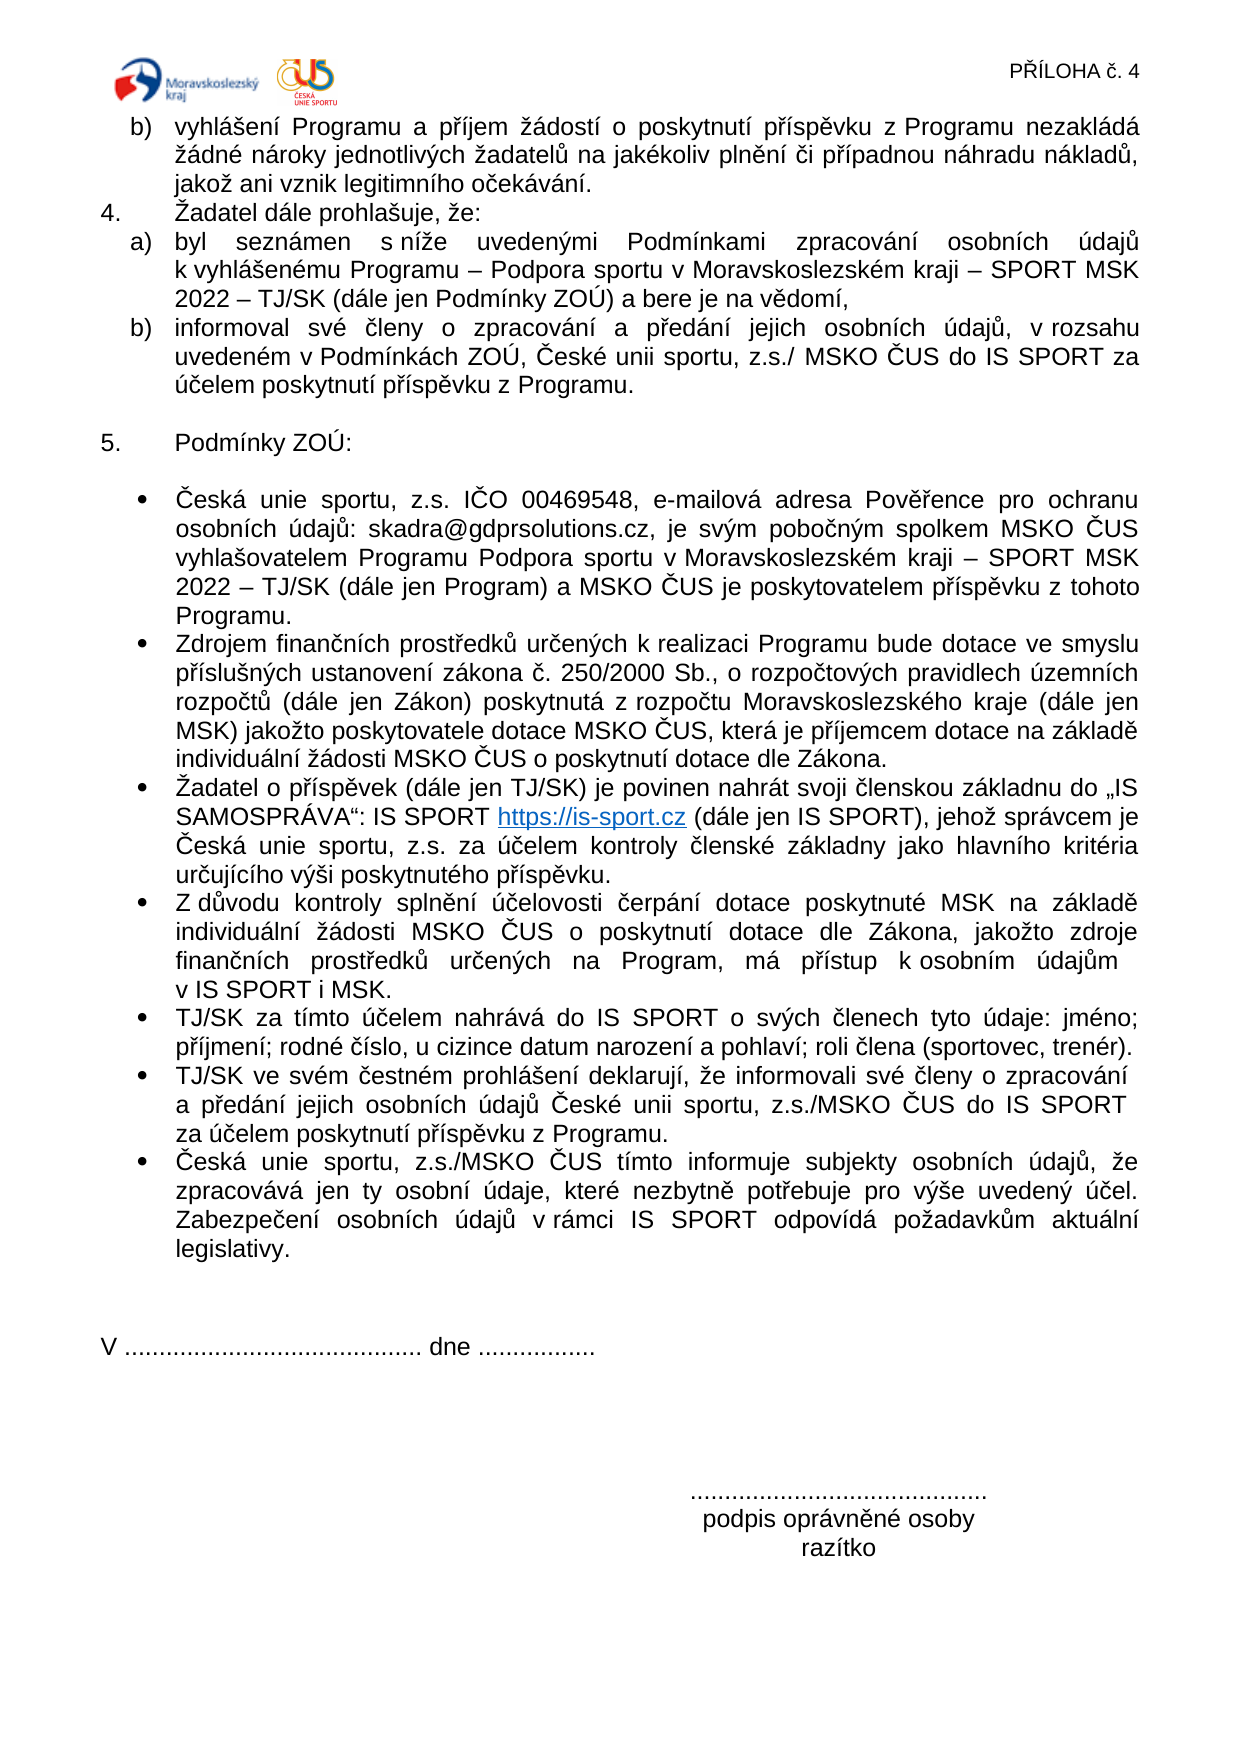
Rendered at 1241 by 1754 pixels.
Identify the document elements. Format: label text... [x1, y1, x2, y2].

picture [276, 59, 338, 106]
list informoval své členy o zpracování a předání jejich osobních údajů, v rozsahu uvedeném v Podmínkách ZOÚ, České unii sportu, z.s./ MSKO ČUS do IS SPORT za účelem poskytnutí příspěvku z Programu. [130, 313, 1140, 399]
list Podmínky ZOÚ: [100, 428, 1140, 457]
list TJ/SK za tímto účelem nahrává do IS SPORT o svých členech tyto údaje: jméno; příjmení; rodné číslo, u cizince datum narození a pohlaví; roli člena (sportovec, trenér). [138, 1003, 1140, 1061]
list razítko [100, 1533, 1140, 1562]
list ........................................... [100, 1476, 1140, 1504]
picture [113, 57, 261, 104]
list byl seznámen s níže uvedenými Podmínkami zpracování osobních údajů k vyhlášenému Programu – Podpora sportu v Moravskoslezském kraji – SPORT MSK 2022 – TJ/SK (dále jen Podmínky ZOÚ) a bere je na vědomí, [130, 227, 1140, 313]
list Zdrojem finančních prostředků určených k realizaci Programu bude dotace ve smyslu příslušných ustanovení zákona č. 250/2000 Sb., o rozpočtových pravidlech územních rozpočtů (dále jen Zákon) poskytnutá z rozpočtu Moravskoslezského kraje (dále jen MSK) jakožto poskytovatele dotace MSKO ČUS, která je příjemcem dotace na základě individuální žádosti MSKO ČUS o poskytnutí dotace dle Zákona. [138, 629, 1140, 773]
list Česká unie sportu, z.s./MSKO ČUS tímto informuje subjekty osobních údajů, že zpracovává jen ty osobní údaje, které nezbytně potřebuje pro výše uvedený účel. Zabezpečení osobních údajů v rámci IS SPORT odpovídá požadavkům aktuální legislativy. [138, 1147, 1140, 1262]
list vyhlášení Programu a příjem žádostí o poskytnutí příspěvku z Programu nezakládá žádné nároky jednotlivých žadatelů na jakékoliv plnění či případnou náhradu nákladů, jakož ani vznik legitimního očekávání. [130, 112, 1140, 198]
list podpis oprávněné osoby [100, 1504, 1140, 1533]
list V ........................................... dne ................. [100, 1332, 1140, 1361]
list Z důvodu kontroly splnění účelovosti čerpání dotace poskytnuté MSK na základě individuální žádosti MSKO ČUS o poskytnutí dotace dle Zákona, jakožto zdroje finančních prostředků určených na Program, má přístup k osobním údajům v IS SPORT i MSK. [138, 888, 1140, 1003]
list Žadatel o příspěvek (dále jen TJ/SK) je povinen nahrát svoji členskou základnu do „IS SAMOSPRÁVA“: IS SPORT https://is-sport.cz (dále jen IS SPORT), jehož správcem je Česká unie sportu, z.s. za účelem kontroly členské základny jako hlavního kritéria určujícího výši poskytnutého příspěvku. [138, 773, 1140, 888]
list Česká unie sportu, z.s. IČO 00469548, e-mailová adresa Pověřence pro ochranu osobních údajů: skadra@gdprsolutions.cz, je svým pobočným spolkem MSKO ČUS vyhlašovatelem Programu Podpora sportu v Moravskoslezském kraji – SPORT MSK 2022 – TJ/SK (dále jen Program) a MSKO ČUS je poskytovatelem příspěvku z tohoto Programu. [138, 486, 1140, 629]
list TJ/SK ve svém čestném prohlášení deklarují, že informovali své členy o zpracování a předání jejich osobních údajů České unii sportu, z.s./MSKO ČUS do IS SPORT za účelem poskytnutí příspěvku z Programu. [138, 1061, 1140, 1147]
list Žadatel dále prohlašuje, že: [100, 198, 1140, 227]
